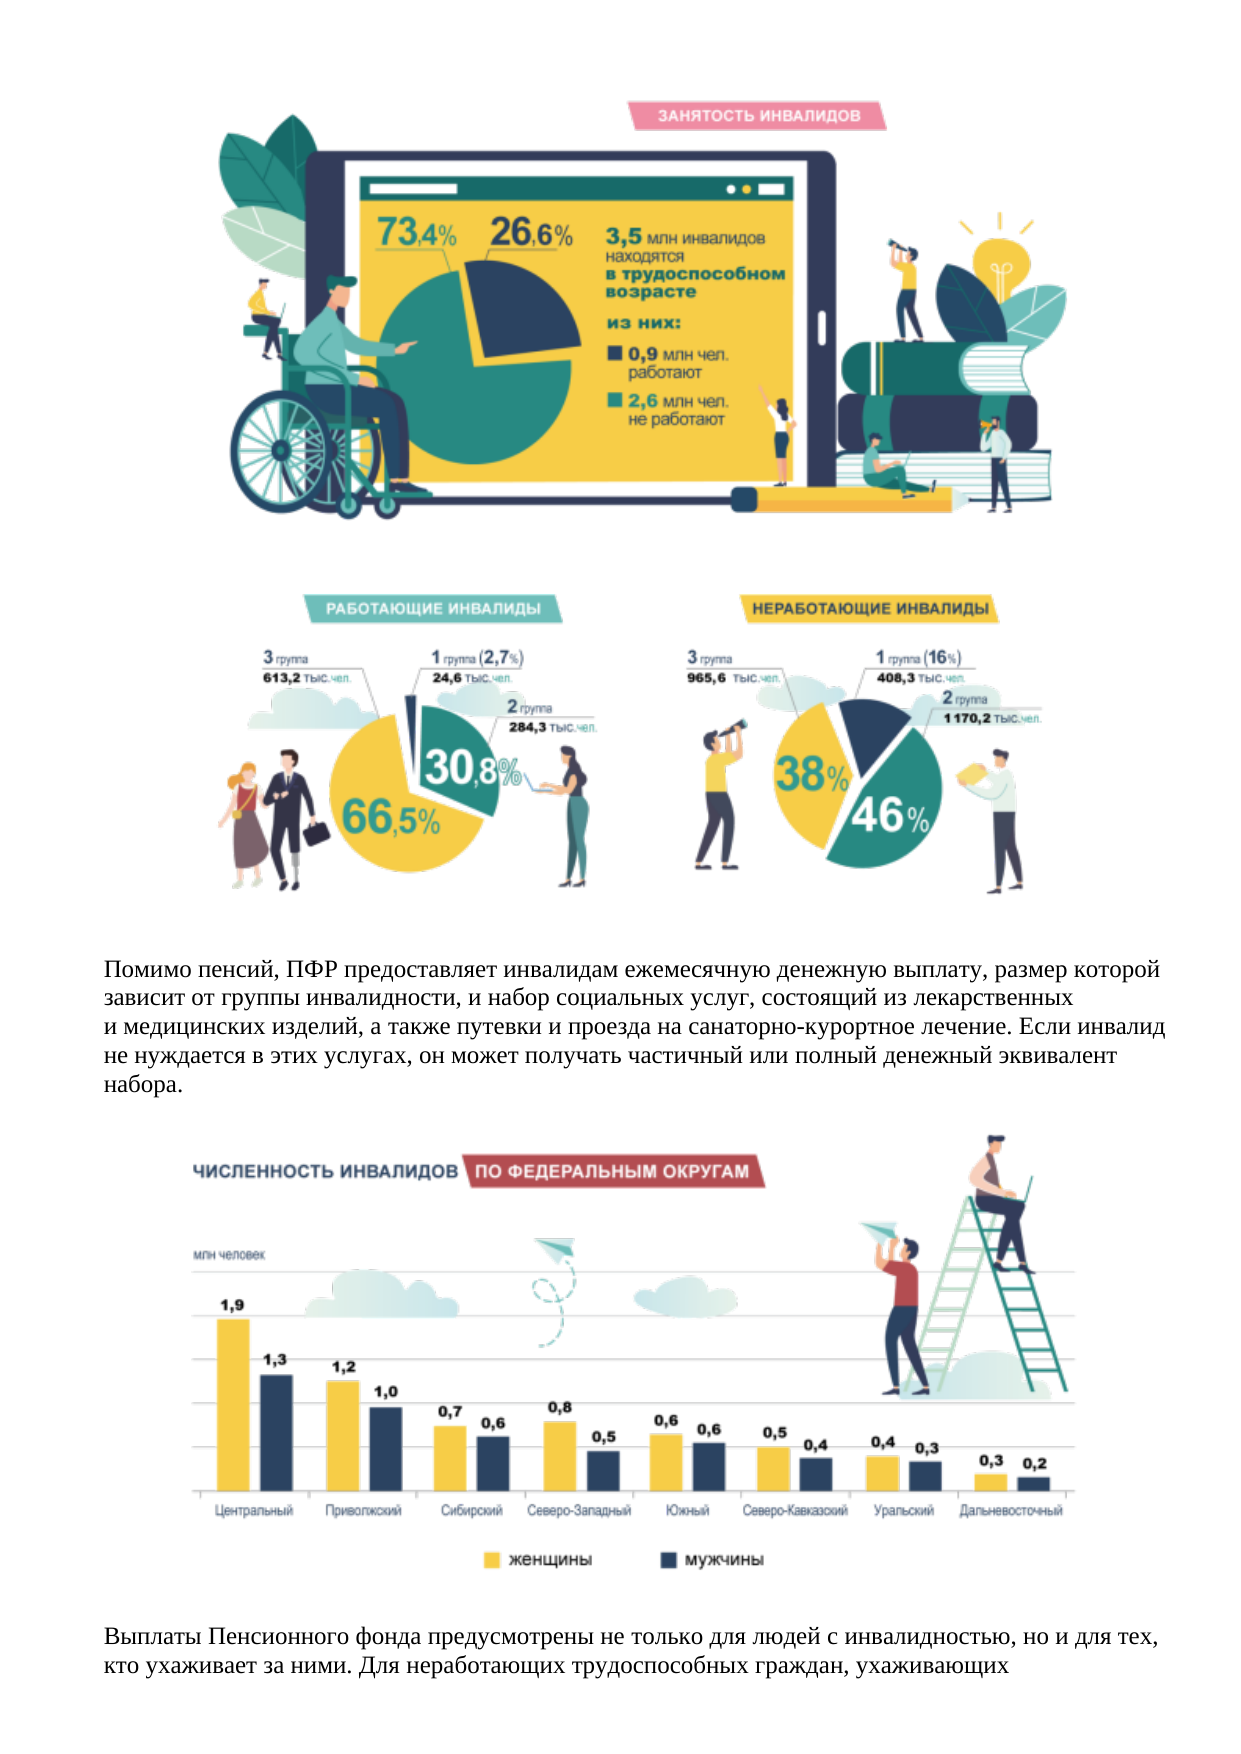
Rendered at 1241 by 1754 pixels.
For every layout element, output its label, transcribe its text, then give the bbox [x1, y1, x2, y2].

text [103, 1621, 1167, 1678]
picture [181, 73, 1089, 925]
text Помимо пенсий, ПФР предоставляет инвалидам ежемесячную денежную выплату, размер которой зависит от группы инвалидности, и набор социальных услуг, состоящий из лекарственных и медицинских изделий, а также путевки и проезда на санаторно-курортное лечение. Если инвалид не нуждается в этих услугах, он может получать частичный или полный денежный эквивалент набора. [103, 954, 1167, 1097]
picture [103, 1126, 1167, 1592]
